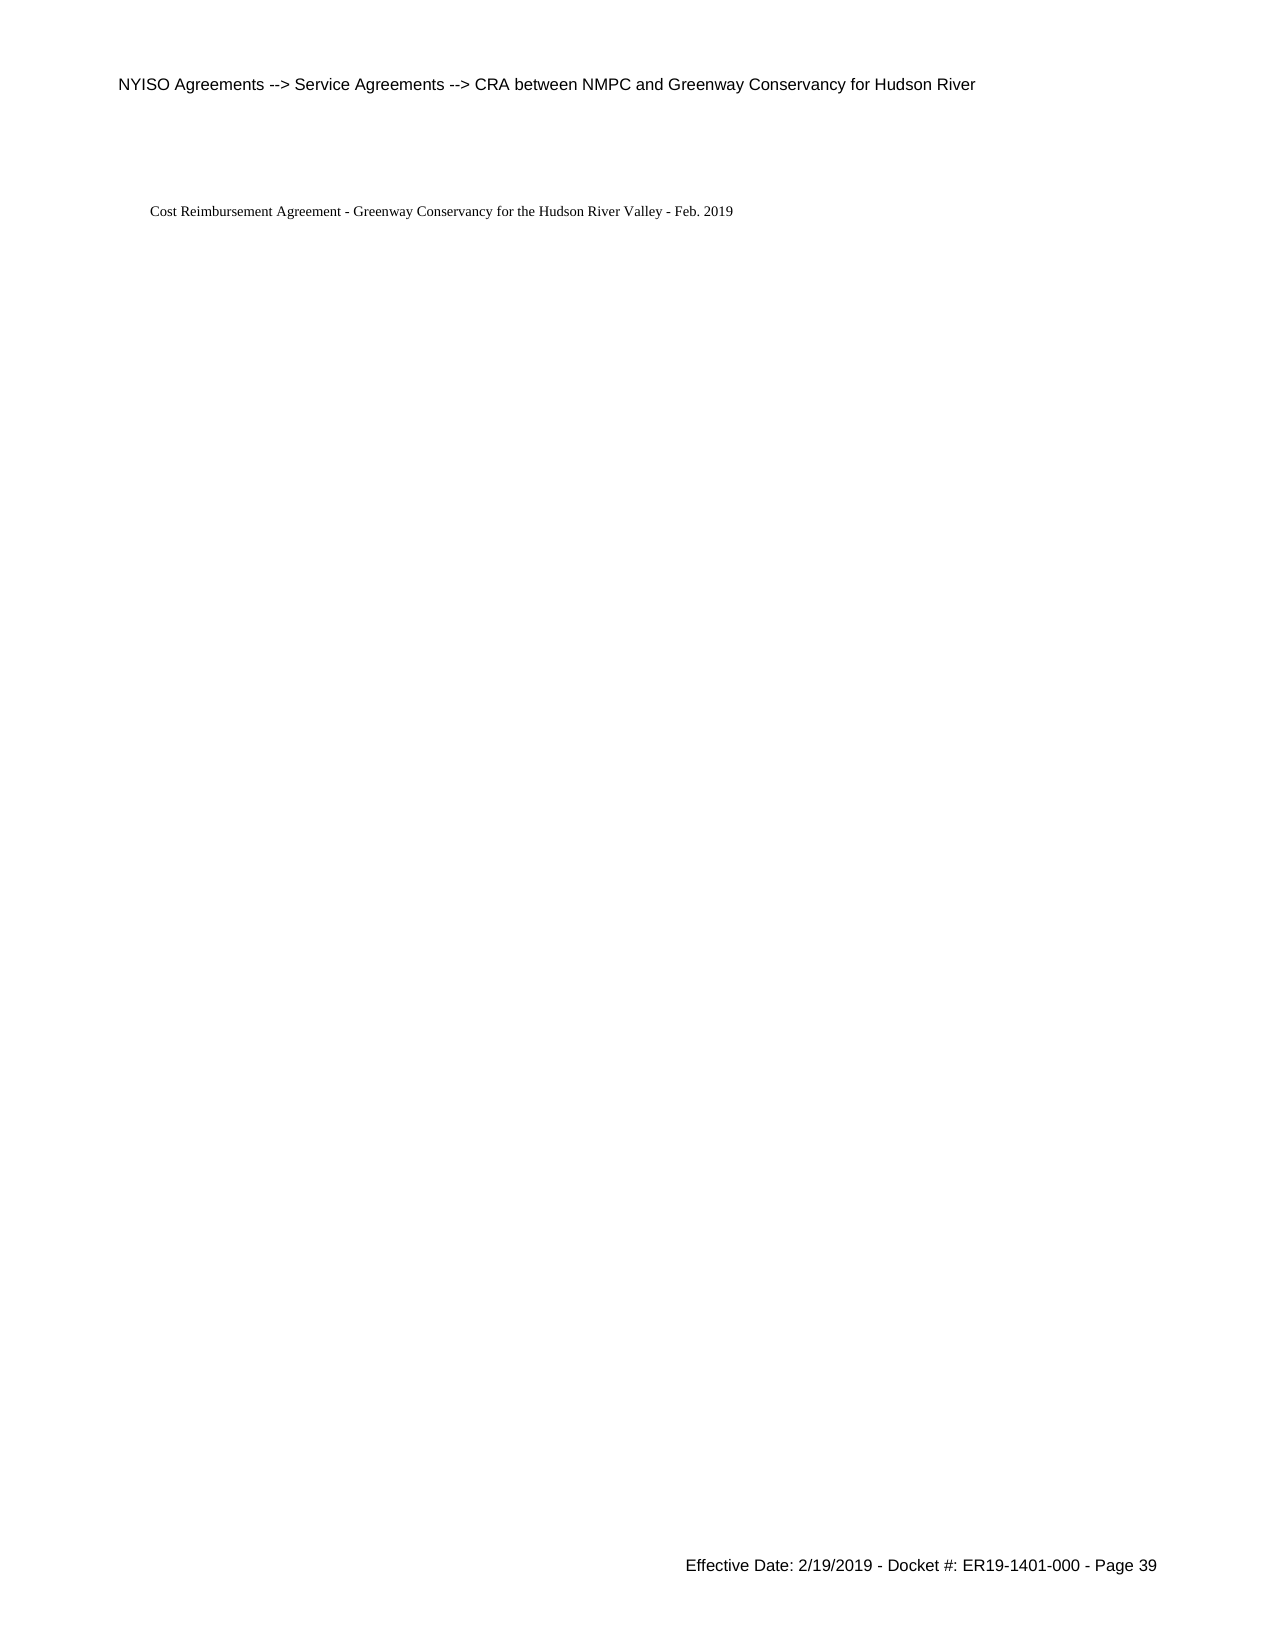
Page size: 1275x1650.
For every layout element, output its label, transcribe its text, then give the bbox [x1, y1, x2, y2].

text Cost Reimbursement Agreement - Greenway Conservancy for the Hudson River Valley - Feb. 2019 [150, 203, 1275, 219]
